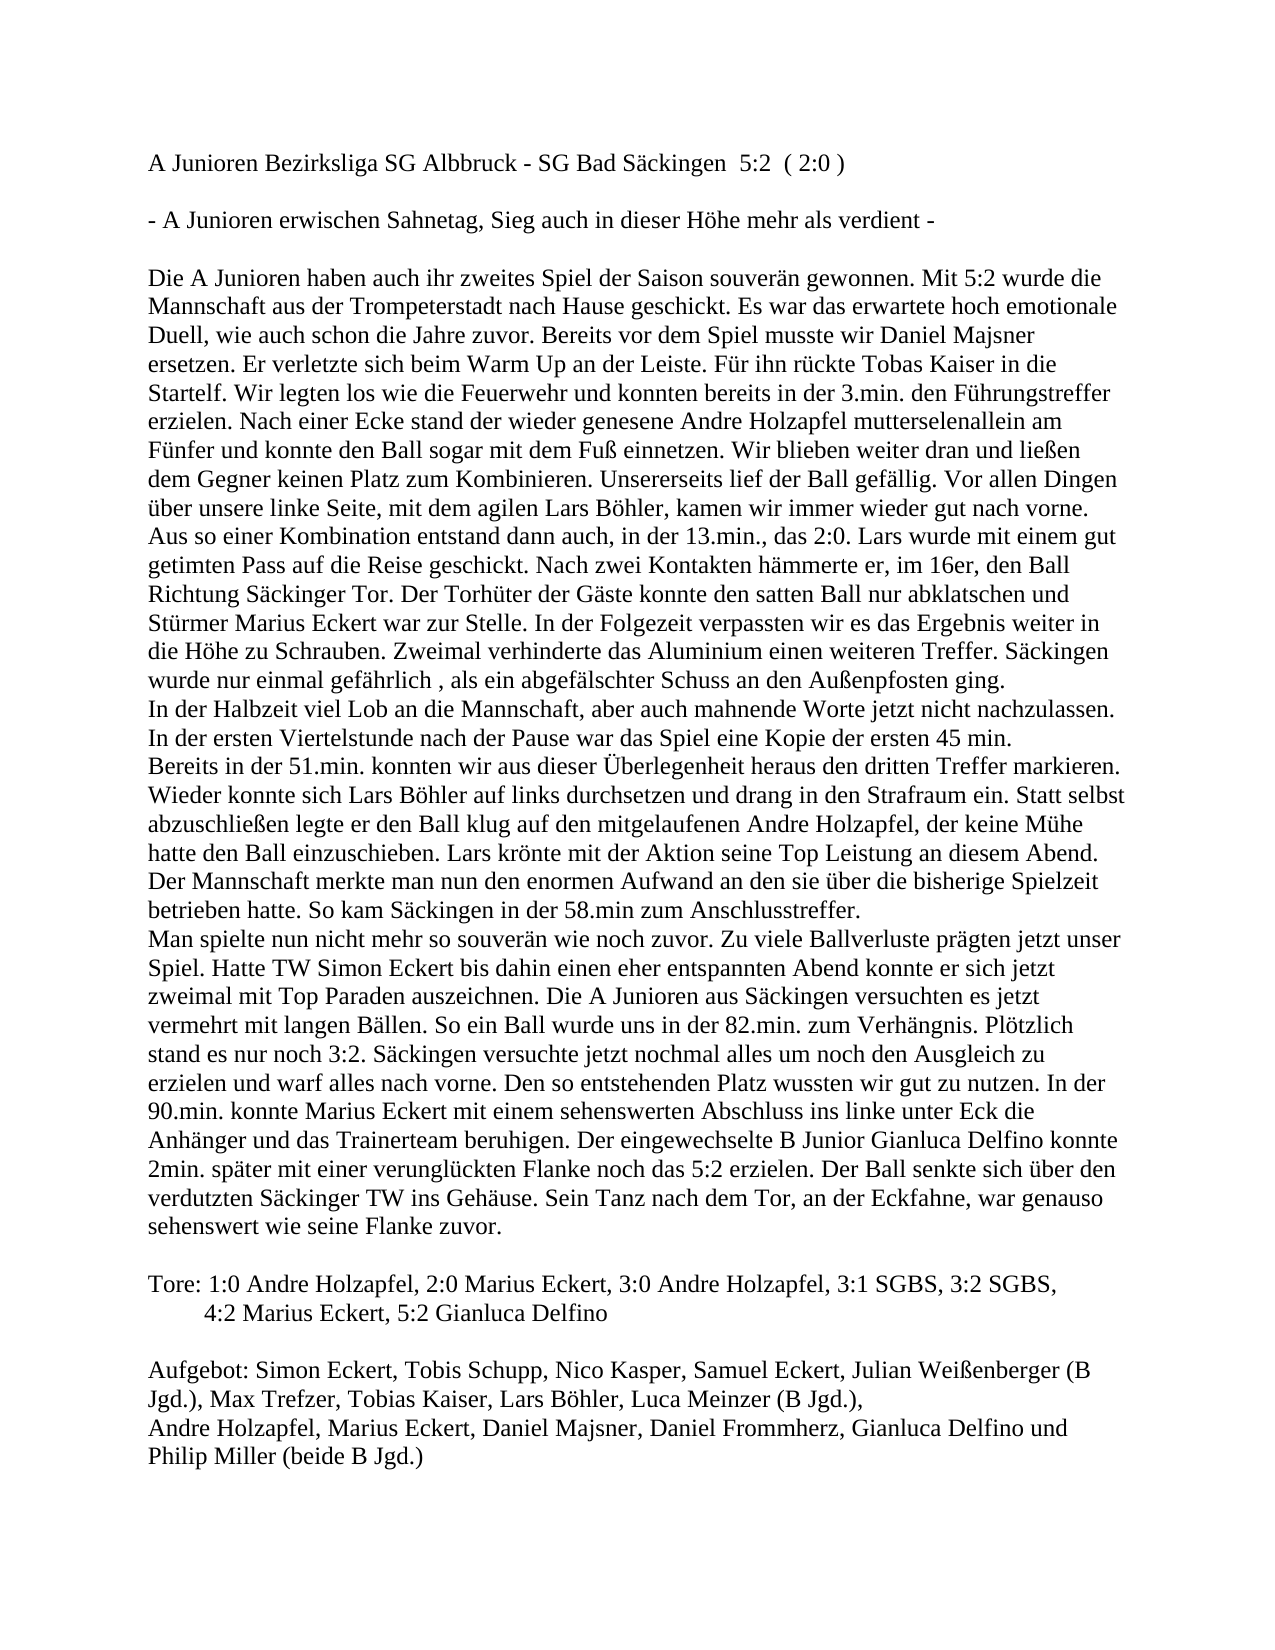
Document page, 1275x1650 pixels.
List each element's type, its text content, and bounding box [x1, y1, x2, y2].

text 4:2 Marius Eckert, 5:2 Gianluca Delfino [148, 1298, 1127, 1326]
text Die A Junioren haben auch ihr zweites Spiel der Saison souverän gewonnen. Mit 5:2 wurde die Mannschaft aus der Trompeterstadt nach Hause geschickt. Es war das erwartete hoch emotionale Duell, wie auch schon die Jahre zuvor. Bereits vor dem Spiel musste wir Daniel Majsner ersetzen. Er verletzte sich beim Warm Up an der Leiste. Für ihn rückte Tobas Kaiser in die Startelf. Wir legten los wie die Feuerwehr und konnten bereits in der 3.min. den Führungstreffer erzielen. Nach einer Ecke stand der wieder genesene Andre Holzapfel mutterselenallein am Fünfer und konnte den Ball sogar mit dem Fuß einnetzen. Wir blieben weiter dran und ließen dem Gegner keinen Platz zum Kombinieren. Unsererseits lief der Ball gefällig. Vor allen Dingen über unsere linke Seite, mit dem agilen Lars Böhler, kamen wir immer wieder gut nach vorne. Aus so einer Kombination entstand dann auch, in der 13.min., das 2:0. Lars wurde mit einem gut getimten Pass auf die Reise geschickt. Nach zwei Kontakten hämmerte er, im 16er, den Ball Richtung Säckinger Tor. Der Torhüter der Gäste konnte den satten Ball nur abklatschen und Stürmer Marius Eckert war zur Stelle. In der Folgezeit verpassten wir es das Ergebnis weiter in die Höhe zu Schrauben. Zweimal verhinderte das Aluminium einen weiteren Treffer. Säckingen wurde nur einmal gefährlich , als ein abgefälschter Schuss an den Außenpfosten ging. [148, 263, 1127, 694]
text Man spielte nun nicht mehr so souverän wie noch zuvor. Zu viele Ballverluste prägten jetzt unser Spiel. Hatte TW Simon Eckert bis dahin einen eher entspannten Abend konnte er sich jetzt zweimal mit Top Paraden auszeichnen. Die A Junioren aus Säckingen versuchten es jetzt vermehrt mit langen Bällen. So ein Ball wurde uns in der 82.min. zum Verhängnis. Plötzlich stand es nur noch 3:2. Säckingen versuchte jetzt nochmal alles um noch den Ausgleich zu erzielen und warf alles nach vorne. Den so entstehenden Platz wussten wir gut zu nutzen. In der 90.min. konnte Marius Eckert mit einem sehenswerten Abschluss ins linke unter Eck die Anhänger und das Trainerteam beruhigen. Der eingewechselte B Junior Gianluca Delfino konnte 2min. später mit einer verunglückten Flanke noch das 5:2 erzielen. Der Ball senkte sich über den verdutzten Säckinger TW ins Gehäuse. Sein Tanz nach dem Tor, an der Eckfahne, war genauso sehenswert wie seine Flanke zuvor. [148, 924, 1127, 1240]
text Andre Holzapfel, Marius Eckert, Daniel Majsner, Daniel Frommherz, Gianluca Delfino und Philip Miller (beide B Jgd.) [148, 1413, 1127, 1470]
text A Junioren Bezirksliga SG Albbruck - SG Bad Säckingen 5:2 ( 2:0 ) [148, 148, 1127, 176]
text Bereits in der 51.min. konnten wir aus dieser Überlegenheit heraus den dritten Treffer markieren. Wieder konnte sich Lars Böhler auf links durchsetzen und drang in den Strafraum ein. Statt selbst abzuschließen legte er den Ball klug auf den mitgelaufenen Andre Holzapfel, der keine Mühe hatte den Ball einzuschieben. Lars krönte mit der Aktion seine Top Leistung an diesem Abend. [148, 751, 1127, 866]
text In der Halbzeit viel Lob an die Mannschaft, aber auch mahnende Worte jetzt nicht nachzulassen. [148, 694, 1127, 723]
text In der ersten Viertelstunde nach der Pause war das Spiel eine Kopie der ersten 45 min. [148, 723, 1127, 751]
text Aufgebot: Simon Eckert, Tobis Schupp, Nico Kasper, Samuel Eckert, Julian Weißenberger (B Jgd.), Max Trefzer, Tobias Kaiser, Lars Böhler, Luca Meinzer (B Jgd.), [148, 1355, 1127, 1413]
text - A Junioren erwischen Sahnetag, Sieg auch in dieser Höhe mehr als verdient - [148, 205, 1127, 234]
text Der Mannschaft merkte man nun den enormen Aufwand an den sie über die bisherige Spielzeit betrieben hatte. So kam Säckingen in der 58.min zum Anschlusstreffer. [148, 866, 1127, 924]
text Tore: 1:0 Andre Holzapfel, 2:0 Marius Eckert, 3:0 Andre Holzapfel, 3:1 SGBS, 3:2 SGBS, [148, 1269, 1127, 1298]
